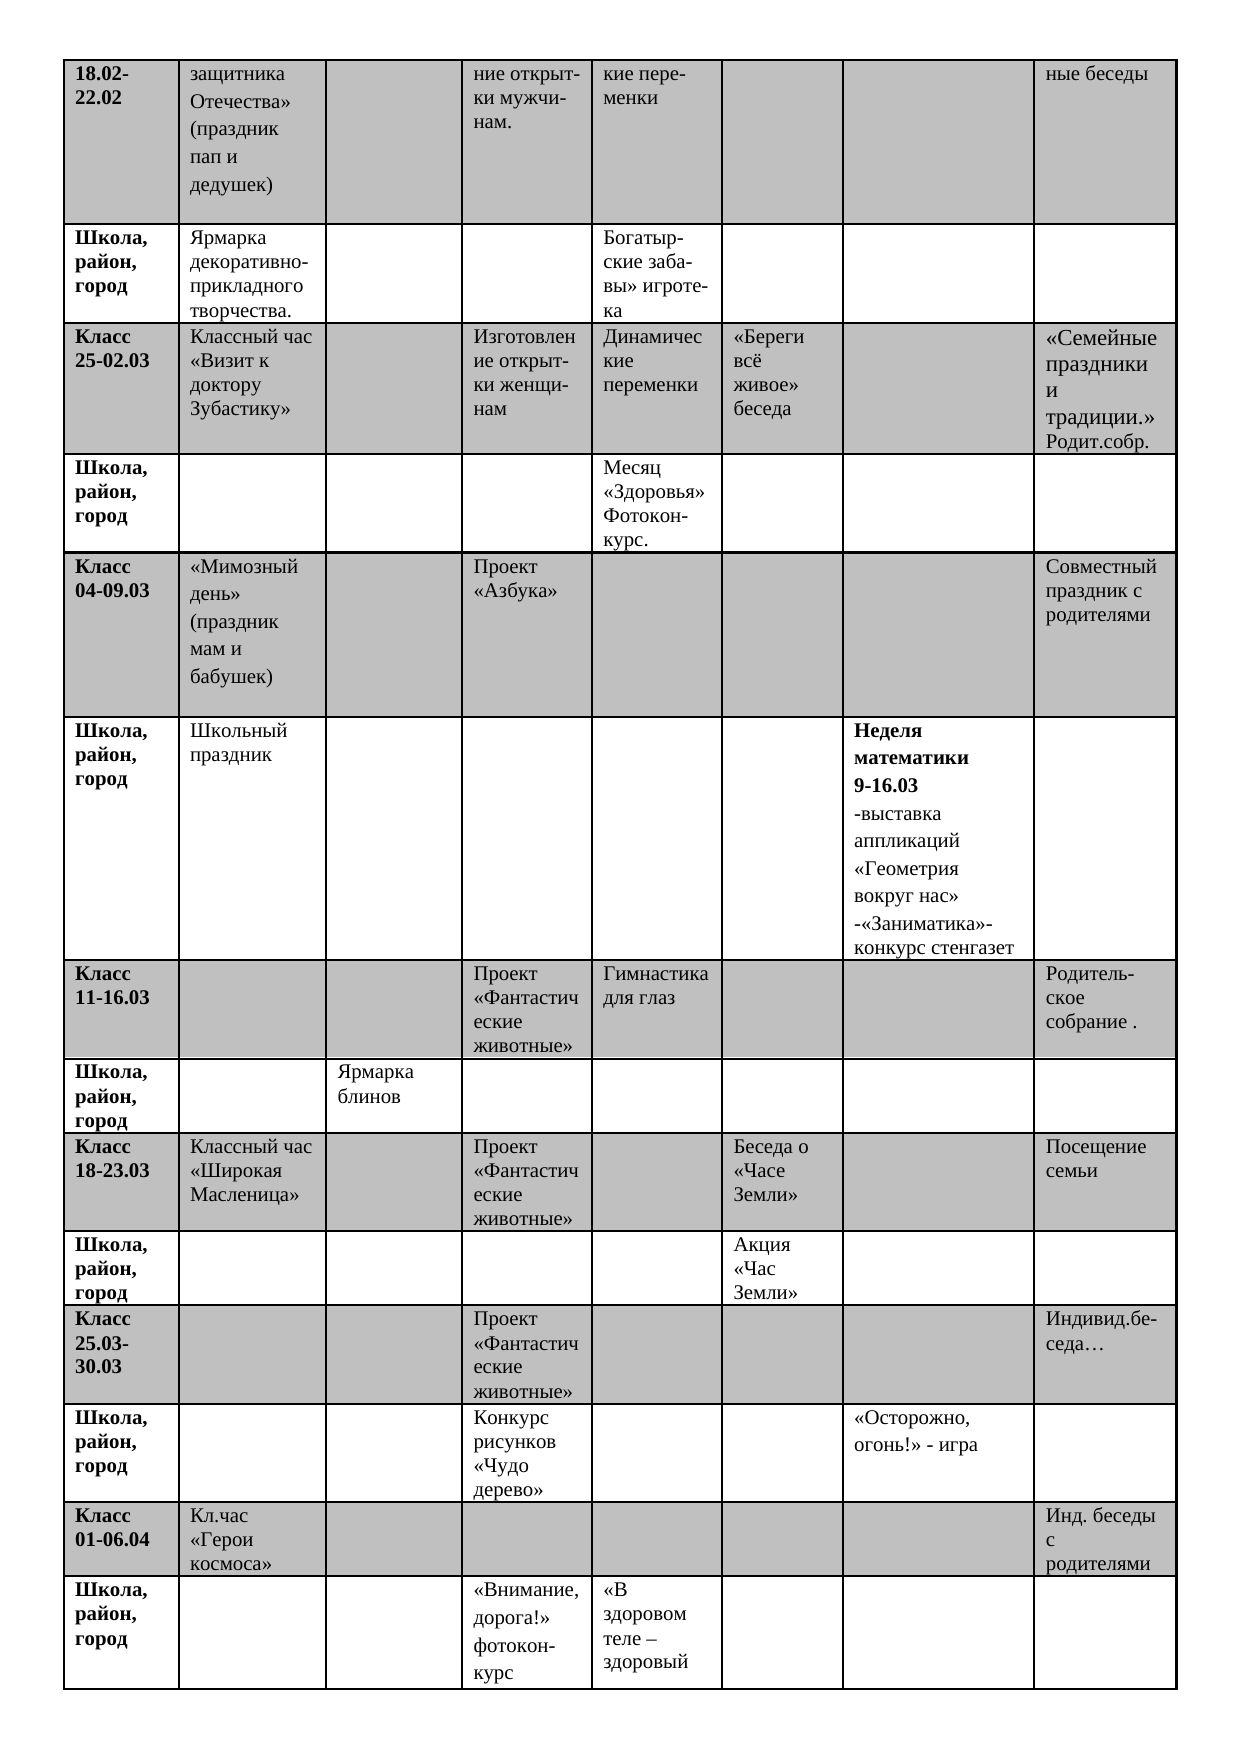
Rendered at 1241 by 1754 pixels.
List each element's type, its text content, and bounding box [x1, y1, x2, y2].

table_cell «Береги всё живое» беседа [723, 324, 842, 453]
table_cell [327, 1577, 461, 1688]
table_cell [1035, 225, 1175, 322]
table_cell [593, 1503, 721, 1575]
table_cell Гимнастика для глаз [593, 961, 721, 1057]
table_cell Классный час «Визит к доктору Зубастику» [180, 324, 325, 453]
table_cell [593, 554, 721, 716]
table_cell [180, 1306, 325, 1403]
table_cell [327, 1232, 461, 1304]
table_cell [844, 324, 1033, 453]
table_cell [180, 1060, 325, 1132]
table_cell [1035, 61, 1175, 223]
table_cell Класс 25.03-30.03 [65, 1306, 178, 1403]
table_cell [844, 1232, 1033, 1304]
table_cell [463, 718, 591, 959]
table_cell [844, 961, 1033, 1057]
table_cell [180, 1577, 325, 1688]
table_cell [723, 61, 842, 223]
table_cell [1035, 1405, 1175, 1501]
table_cell [327, 1134, 461, 1230]
table_cell [1035, 1232, 1175, 1304]
table_cell [723, 718, 842, 959]
table_cell [327, 554, 461, 716]
table_cell [593, 718, 721, 959]
table_cell [180, 1405, 325, 1501]
table_cell Проект «Фантастические животные» [463, 1306, 591, 1403]
table_cell Конкурс рисунков «Чудо дерево» [463, 1405, 591, 1501]
table_cell [844, 61, 1033, 223]
table_cell [593, 1405, 721, 1501]
table_cell Проект «Фантастические животные» [463, 961, 591, 1057]
table_cell [844, 1577, 1033, 1688]
table_cell [180, 961, 325, 1057]
table_cell Неделя математики 9-16.03 -выставка аппликаций «Геометрия вокруг нас» -«Заниматика»-конкурс стенгазет [844, 718, 1033, 959]
table_cell Изготовление открыт-ки женщи-нам [463, 324, 591, 453]
table_cell Проект «Азбука» [463, 554, 591, 716]
table_cell [844, 554, 1033, 716]
table_cell [844, 455, 1033, 551]
table_cell Школа, район, город [65, 1405, 178, 1501]
table_cell Ярмарка блинов [327, 1060, 461, 1132]
table_cell Школа, район, город [65, 1232, 178, 1304]
table_cell Школьный праздник [180, 718, 325, 959]
table_cell «Мимозный день» (праздник мам и бабушек) [180, 554, 325, 716]
table_cell [327, 455, 461, 551]
table_cell [463, 1060, 591, 1132]
table_cell [723, 1306, 842, 1403]
table_cell [593, 1232, 721, 1304]
table_cell Совместный праздник с родителями [1035, 554, 1175, 716]
table_cell «Осторожно, огонь!» - игра [844, 1405, 1033, 1501]
table_cell [844, 225, 1033, 322]
table_cell Индивид.бе-седа… [1035, 1306, 1175, 1403]
table_cell Класс 18-23.03 [65, 1134, 178, 1230]
table_cell [463, 1232, 591, 1304]
table_cell [327, 61, 461, 223]
table_cell [593, 1134, 721, 1230]
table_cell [593, 1577, 721, 1688]
table_cell Родитель-ское собрание . [1035, 961, 1175, 1057]
table_cell [327, 1306, 461, 1403]
table_cell Ярмарка декоративно-прикладного творчества. [180, 225, 325, 322]
table_cell Школа, район, город [65, 225, 178, 322]
table_cell Класс 11-16.03 [65, 961, 178, 1057]
table_cell Богатыр-ские заба-вы» игроте-ка [593, 225, 721, 322]
table_cell [723, 961, 842, 1057]
table_cell [844, 1503, 1033, 1575]
table_cell [593, 1306, 721, 1403]
table_cell Школа, район, город [65, 1060, 178, 1132]
table_cell Школа, район, город [65, 718, 178, 959]
table_cell Посещение семьи [1035, 1134, 1175, 1230]
table_cell [327, 1503, 461, 1575]
table_cell [327, 324, 461, 453]
table_cell Класс 04-09.03 [65, 554, 178, 716]
table_cell [463, 1503, 591, 1575]
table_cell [593, 61, 721, 223]
table_cell [593, 1060, 721, 1132]
table_cell [327, 718, 461, 959]
table_cell [463, 455, 591, 551]
table_cell «Семейные праздники и традиции.» Родит.собр. [1035, 324, 1175, 453]
table_cell Динамические переменки [593, 324, 721, 453]
table_cell [723, 1577, 842, 1688]
table_cell Инд. беседы с родителями [1035, 1503, 1175, 1575]
table_cell [463, 225, 591, 322]
table_cell [1035, 718, 1175, 959]
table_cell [180, 61, 325, 223]
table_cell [463, 61, 591, 223]
table_cell Проект «Фантастические животные» [463, 1134, 591, 1230]
table_cell [844, 1060, 1033, 1132]
table_cell [180, 1232, 325, 1304]
table_cell Кл.час «Герои космоса» [180, 1503, 325, 1575]
table_cell [327, 961, 461, 1057]
table_cell Беседа о «Часе Земли» [723, 1134, 842, 1230]
table_cell [723, 1405, 842, 1501]
table_cell [723, 225, 842, 322]
table_cell [327, 225, 461, 322]
table_cell Класс 25-02.03 [65, 324, 178, 453]
table_cell [844, 1306, 1033, 1403]
table_cell Школа, район, город [65, 1577, 178, 1688]
table_cell Школа, район, город [65, 455, 178, 551]
table_cell Классный час «Широкая Масленица» [180, 1134, 325, 1230]
table_cell [723, 1503, 842, 1575]
table_cell [1035, 455, 1175, 551]
table_cell Класс 18.02-22.02 [65, 61, 178, 223]
table_cell Акция «Час Земли» [723, 1232, 842, 1304]
table_cell [1035, 1060, 1175, 1132]
table_cell [327, 1405, 461, 1501]
table_cell Месяц «Здоровья» Фотокон-курс. [593, 455, 721, 551]
table_cell Класс 01-06.04 [65, 1503, 178, 1575]
table_cell [723, 1060, 842, 1132]
table_cell [723, 455, 842, 551]
table_cell [844, 1134, 1033, 1230]
table_cell [723, 554, 842, 716]
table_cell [463, 1577, 591, 1688]
table_cell [180, 455, 325, 551]
table_cell [1035, 1577, 1175, 1688]
